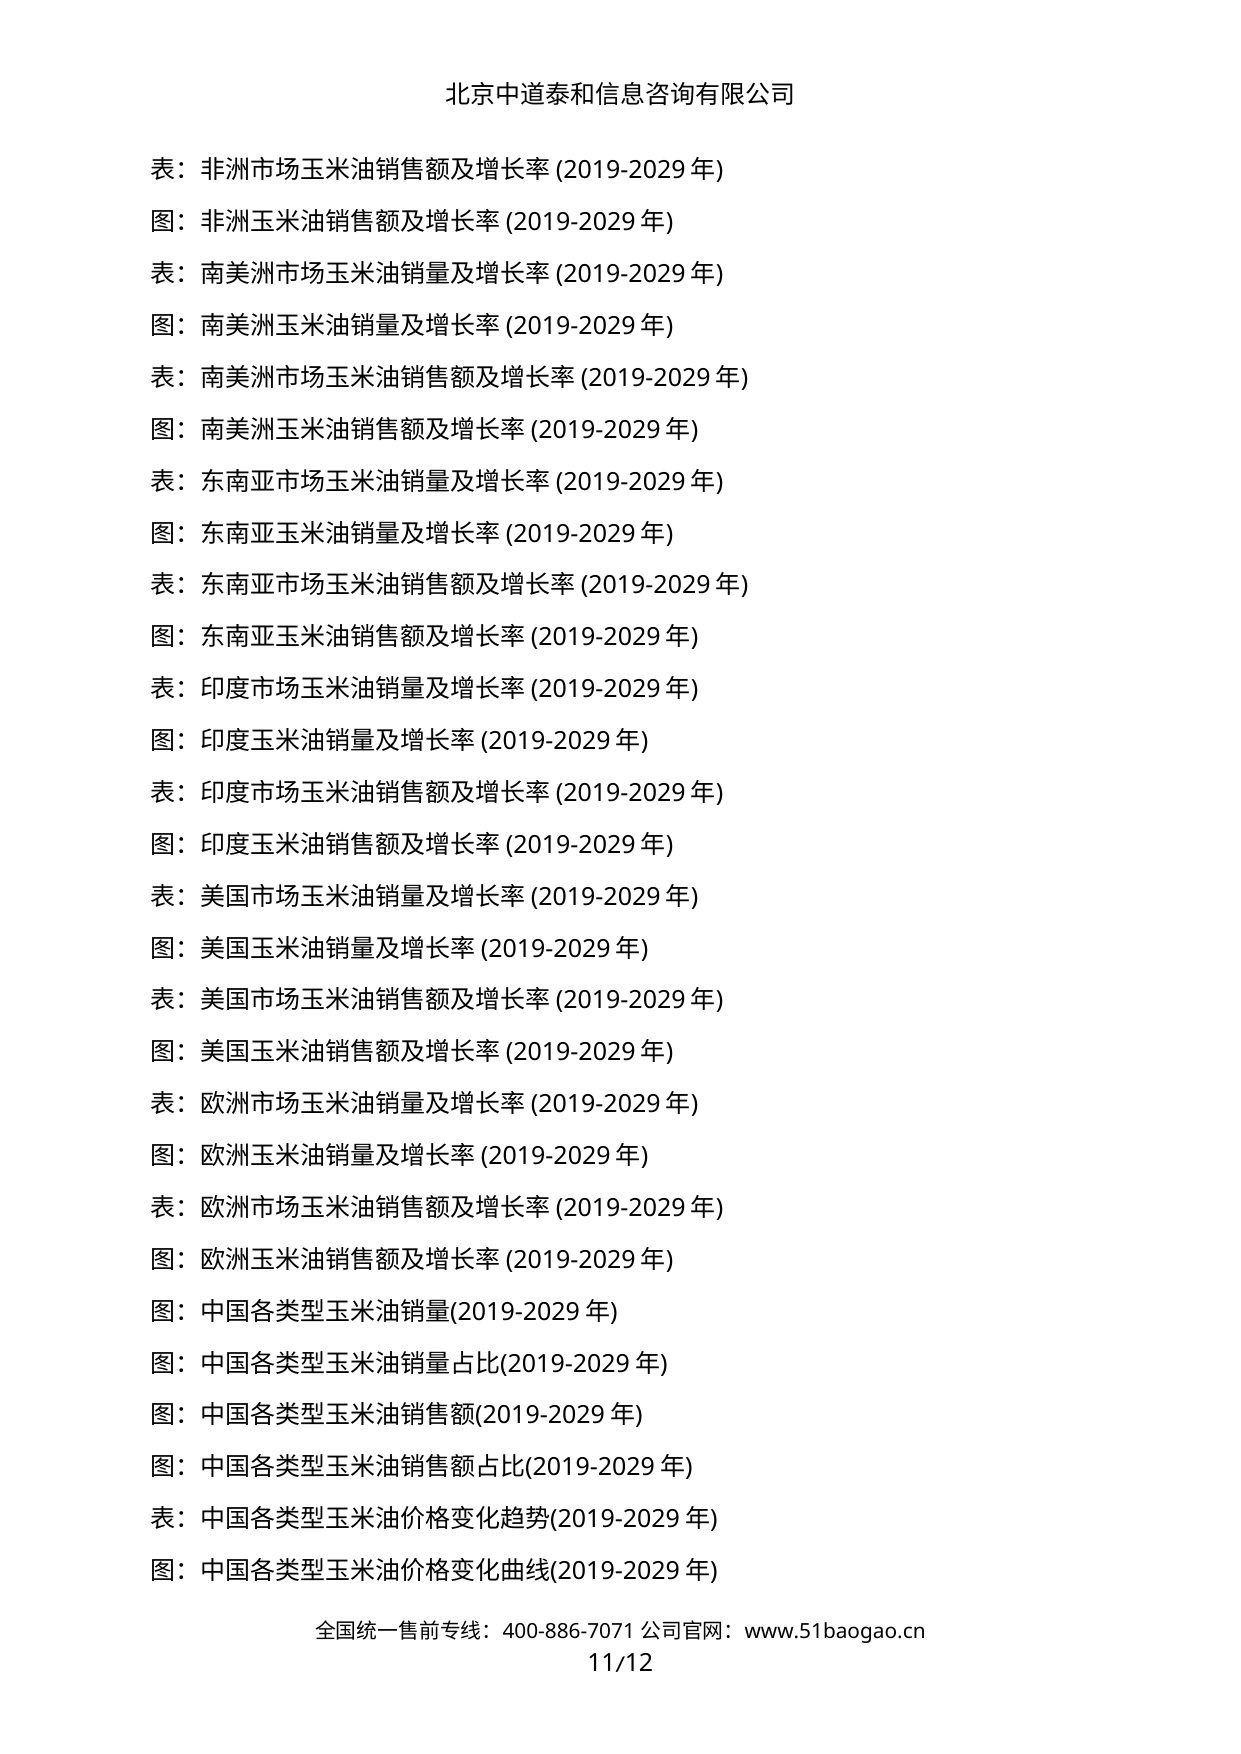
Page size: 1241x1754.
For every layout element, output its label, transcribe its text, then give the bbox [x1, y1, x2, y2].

text 图：东南亚玉米油销量及增长率 (2019-2029年) [150, 513, 1090, 549]
text 图：中国各类型玉米油销售额占比(2019-2029年) [150, 1447, 1090, 1483]
text 图：中国各类型玉米油销量占比(2019-2029年) [150, 1343, 1090, 1379]
text 表：欧洲市场玉米油销量及增长率 (2019-2029年) [150, 1084, 1090, 1120]
text 图：南美洲玉米油销售额及增长率 (2019-2029年) [150, 409, 1090, 446]
text 图：非洲玉米油销售额及增长率 (2019-2029年) [150, 202, 1090, 238]
text 图：东南亚玉米油销售额及增长率 (2019-2029年) [150, 617, 1090, 653]
text 表：东南亚市场玉米油销售额及增长率 (2019-2029年) [150, 565, 1090, 601]
text 表：非洲市场玉米油销售额及增长率 (2019-2029年) [150, 150, 1090, 186]
text 图：欧洲玉米油销售额及增长率 (2019-2029年) [150, 1239, 1090, 1276]
text 表：美国市场玉米油销量及增长率 (2019-2029年) [150, 876, 1090, 912]
text 图：美国玉米油销售额及增长率 (2019-2029年) [150, 1032, 1090, 1068]
text 表：中国各类型玉米油价格变化趋势(2019-2029年) [150, 1499, 1090, 1535]
text 图：美国玉米油销量及增长率 (2019-2029年) [150, 928, 1090, 964]
text 图：南美洲玉米油销量及增长率 (2019-2029年) [150, 306, 1090, 342]
text 图：印度玉米油销售额及增长率 (2019-2029年) [150, 824, 1090, 861]
text 图：中国各类型玉米油销量(2019-2029年) [150, 1291, 1090, 1327]
text 表：南美洲市场玉米油销量及增长率 (2019-2029年) [150, 254, 1090, 290]
text 表：印度市场玉米油销量及增长率 (2019-2029年) [150, 669, 1090, 705]
text 图：中国各类型玉米油销售额(2019-2029年) [150, 1395, 1090, 1431]
text 表：美国市场玉米油销售额及增长率 (2019-2029年) [150, 980, 1090, 1016]
text 表：南美洲市场玉米油销售额及增长率 (2019-2029年) [150, 357, 1090, 394]
text 图：中国各类型玉米油价格变化曲线(2019-2029年) [150, 1551, 1090, 1587]
text 表：东南亚市场玉米油销量及增长率 (2019-2029年) [150, 461, 1090, 497]
text 图：印度玉米油销量及增长率 (2019-2029年) [150, 721, 1090, 757]
text 表：欧洲市场玉米油销售额及增长率 (2019-2029年) [150, 1187, 1090, 1224]
text 表：印度市场玉米油销售额及增长率 (2019-2029年) [150, 772, 1090, 809]
text 图：欧洲玉米油销量及增长率 (2019-2029年) [150, 1136, 1090, 1172]
